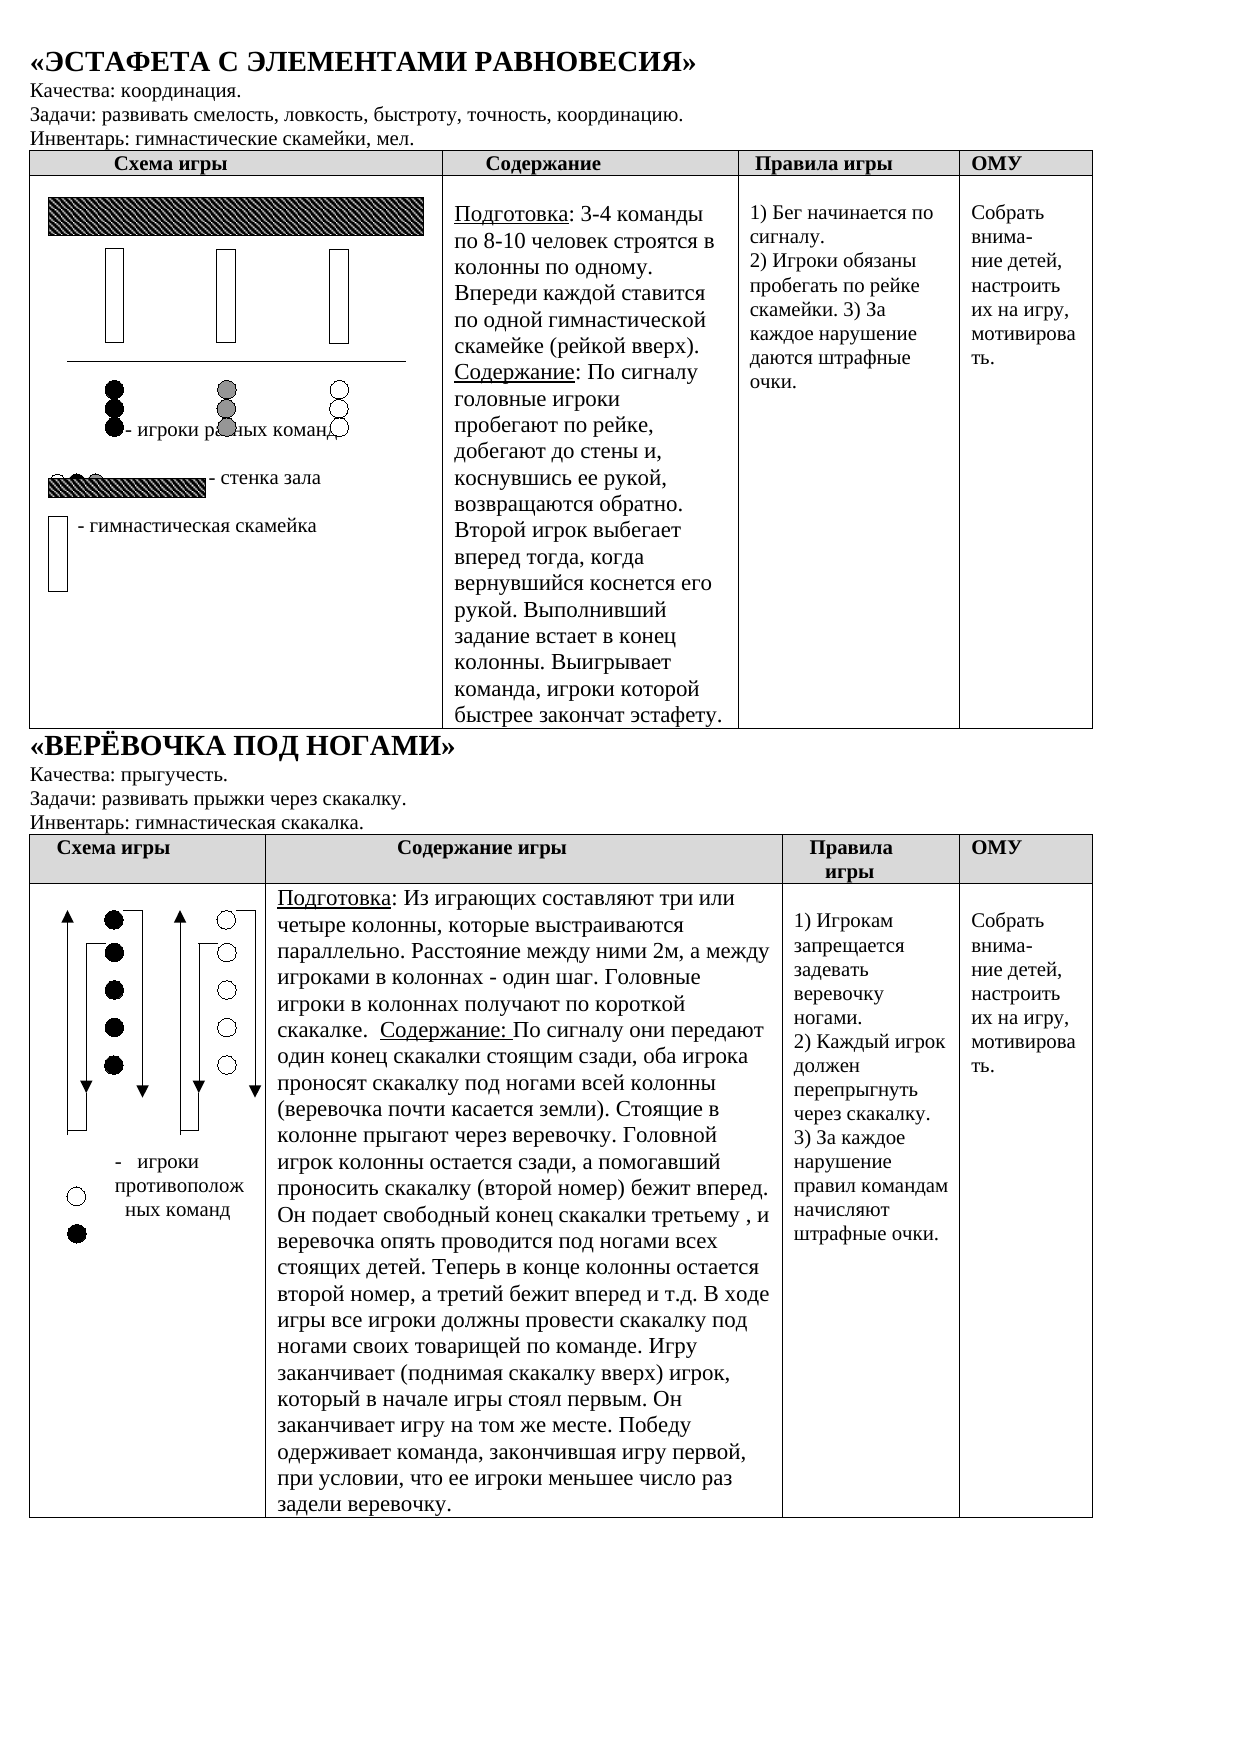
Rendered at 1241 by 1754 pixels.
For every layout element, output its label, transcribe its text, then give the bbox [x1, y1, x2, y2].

picture [49, 479, 205, 497]
table_header Схема игры [30, 835, 265, 883]
table_header Схема игры [30, 151, 442, 175]
picture [49, 198, 423, 235]
table_cell Подготовка: 3-4 команды по 8-10 человек строятся в колонны по одному. Впереди каждой ставится по одной гимнастической скамейке (рейкой вверх). Содержание: По сигналу головные игроки пробегают по рейке, добегают до стены и, коснувшись ее рукой, возвращаются обратно. Второй игрок выбегает вперед тогда, когда вернувшийся коснется его рукой. Выполнивший задание встает в конец колонны. Выигрывает команда, игроки которой быстрее закончат эстафету. [443, 176, 738, 727]
text Инвентарь: гимнастическая скакалка. [29, 810, 1152, 834]
table_cell 1) Игрокам запрещается задевать веревочку ногами. 2) Каждый игрок должен перепрыгнуть через скакалку. 3) За каждое нарушение правил командам начисляют штрафные очки. [783, 884, 959, 1517]
table_header Содержание [443, 151, 738, 175]
table_cell - игроки противополож ных команд [30, 884, 265, 1517]
text Качества: прыгучесть. [29, 762, 1152, 786]
table_header Содержание игры [266, 835, 782, 883]
table_header ОМУ [960, 151, 1092, 175]
table_cell Подготовка: Из играющих составляют три или четыре колонны, которые выстраиваются параллельно. Расстояние между ними 2м, а между игроками в колоннах - один шаг. Головные игроки в колоннах получают по короткой скакалке. Содержание: По сигналу они передают один конец скакалки стоящим сзади, оба игрока проносят скакалку под ногами всей колонны (веревочка почти касается земли). Стоящие в колонне прыгают через веревочку. Головной игрок колонны остается сзади, а помогавший проносить скакалку (второй номер) бежит вперед. Он подает свободный конец скакалки третьему , и веревочка опять проводится под ногами всех стоящих детей. Теперь в конце колонны остается второй номер, а третий бежит вперед и т.д. В ходе игры все игроки должны провести скакалку под ногами своих товарищей по команде. Игру заканчивает (поднимая скакалку вверх) игрок, который в начале игры стоял первым. Он заканчивает игру на том же месте. Победу одерживает команда, закончившая игру первой, при условии, что ее игроки меньшее число раз задели веревочку. [266, 884, 782, 1517]
text Задачи: развивать смелость, ловкость, быстроту, точность, координацию. [29, 102, 1152, 126]
text «ЭСТАФЕТА С ЭЛЕМЕНТАМИ РАВНОВЕСИЯ» [29, 44, 1152, 78]
text Качества: координация. [29, 78, 1152, 102]
text «ВЕРЁВОЧКА ПОД НОГАМИ» [29, 728, 1152, 762]
table_header Правила игры [739, 151, 959, 175]
table_cell Собрать внима- ние детей, настроить их на игру, мотивировать. [960, 176, 1092, 727]
table_header Правила игры [783, 835, 959, 883]
text Инвентарь: гимнастические скамейки, мел. [29, 126, 1152, 150]
text Задачи: развивать прыжки через скакалку. [29, 786, 1152, 810]
table_cell - игроки разных команд - стенка зала - гимнастическая скамейка [30, 176, 442, 727]
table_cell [960, 884, 1092, 1517]
table_cell 1) Бег начинается по сигналу. 2) Игроки обязаны пробегать по рейке скамейки. 3) За каждое нарушение даются штрафные очки. [739, 176, 959, 727]
table_header ОМУ [960, 835, 1092, 883]
